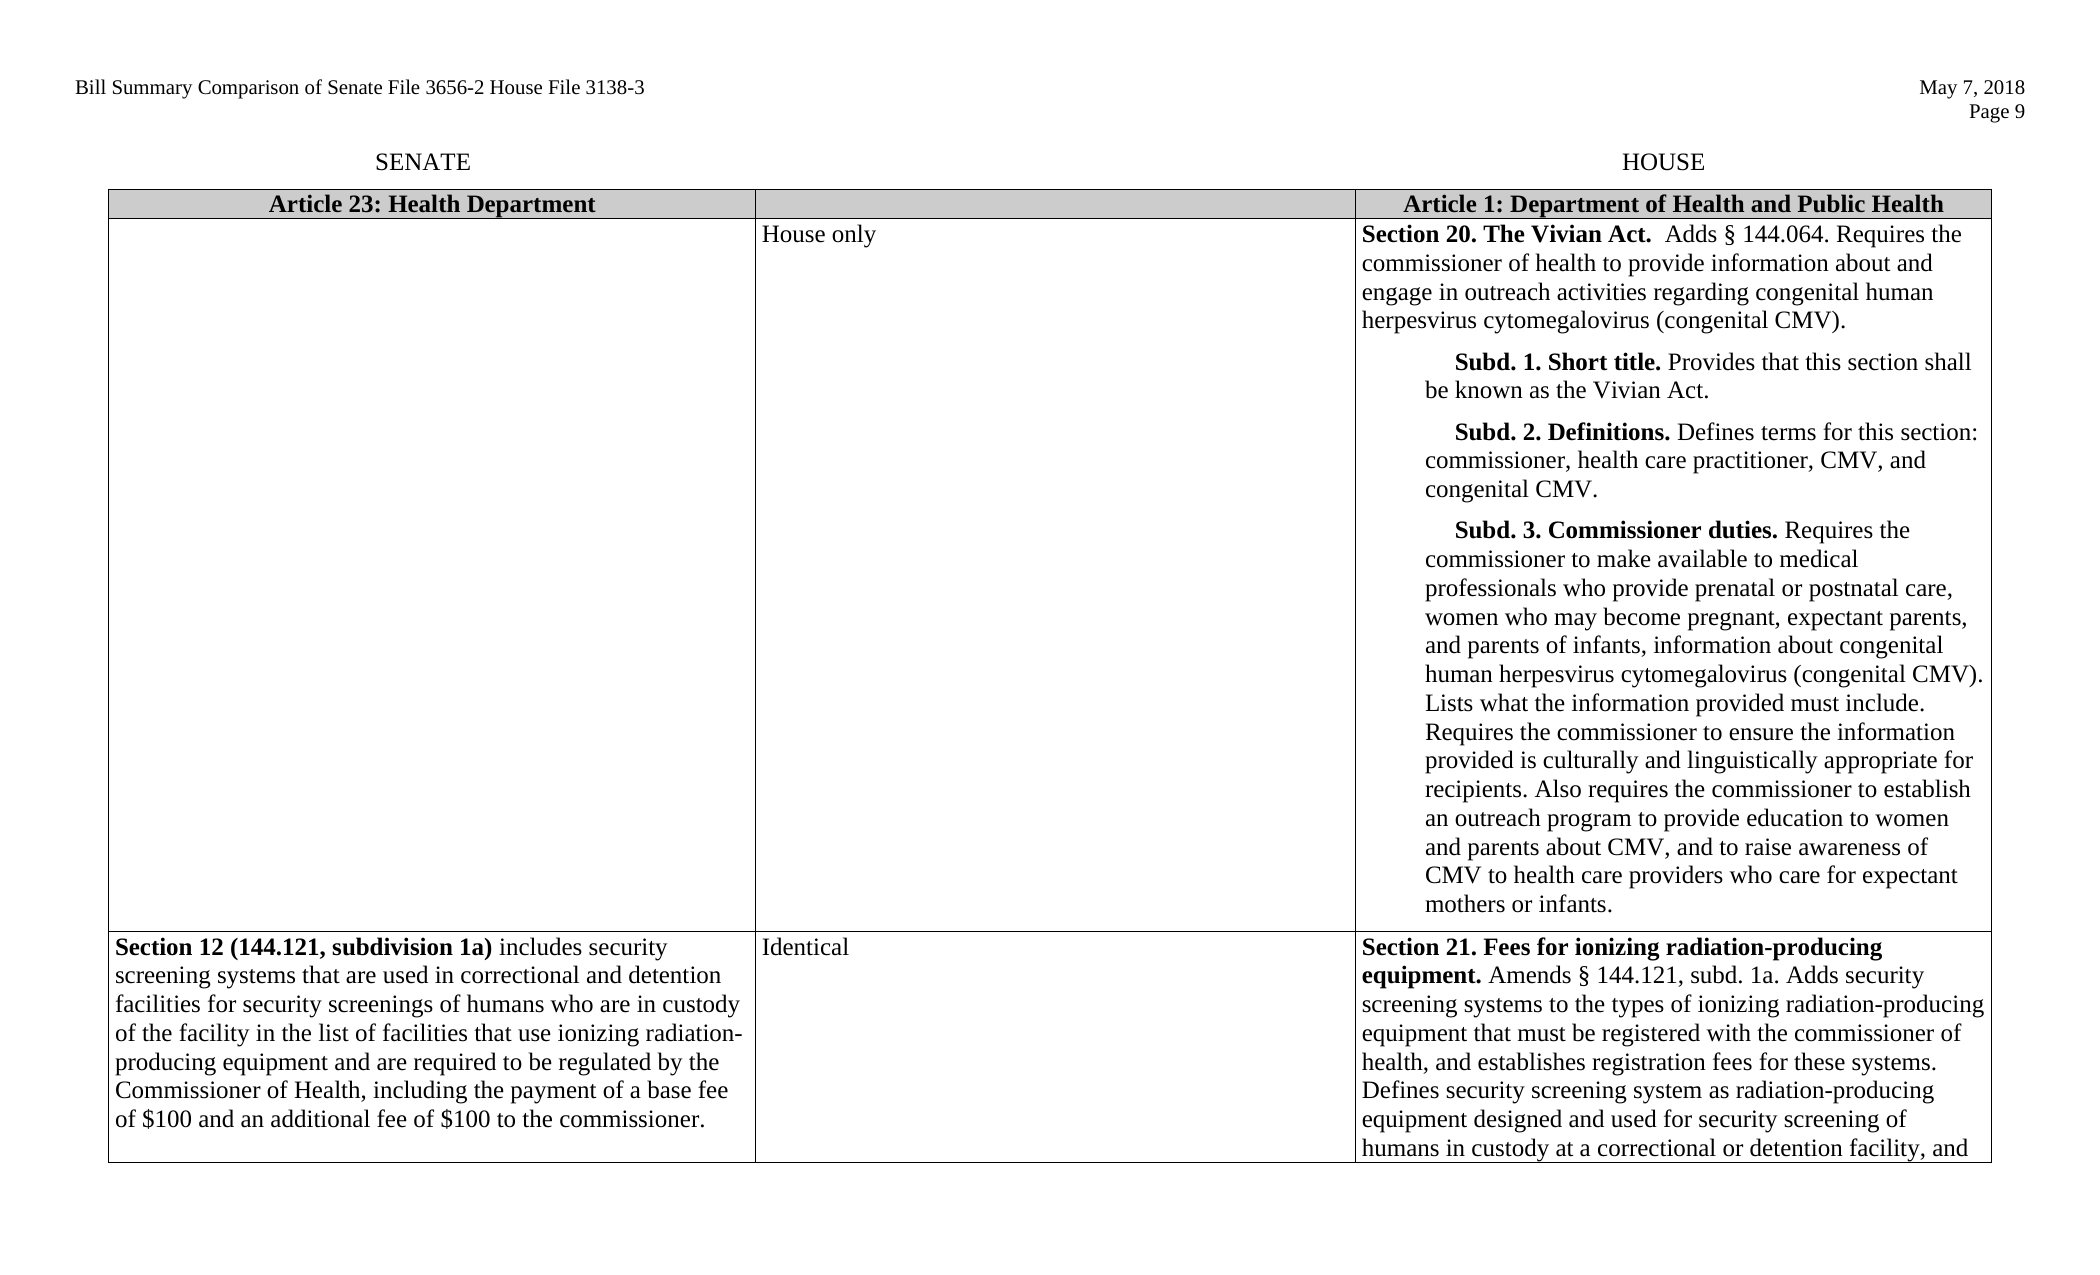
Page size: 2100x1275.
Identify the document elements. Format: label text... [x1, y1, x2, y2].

table_cell Section 20. The Vivian Act. Adds § 144.064. Requires the commissioner of health to provide information about and engage in outreach activities regarding congenital human herpesvirus cytomegalovirus (congenital CMV). Subd. 1. Short title. Provides that this section shall be known as the Vivian Act. Subd. 2. Definitions. Defines terms for this section: commissioner, health care practitioner, CMV, and congenital CMV. Subd. 3. Commissioner duties. Requires the commissioner to make available to medical professionals who provide prenatal or postnatal care, women who may become pregnant, expectant parents, and parents of infants, information about congenital human herpesvirus cytomegalovirus (congenital CMV). Lists what the information provided must include. Requires the commissioner to ensure the information provided is culturally and linguistically appropriate for recipients. Also requires the commissioner to establish an outreach program to provide education to women and parents about CMV, and to raise awareness of CMV to health care providers who care for expectant mothers or infants. [1356, 219, 1991, 931]
table_header [756, 190, 1355, 218]
table_header Article 23: Health Department [109, 190, 755, 218]
table_cell [109, 219, 755, 931]
table_header Article 1: Department of Health and Public Health [1356, 190, 1991, 218]
table_cell Identical [756, 932, 1355, 1162]
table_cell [109, 932, 755, 1162]
table_cell House only [756, 219, 1355, 931]
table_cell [1356, 932, 1991, 1162]
